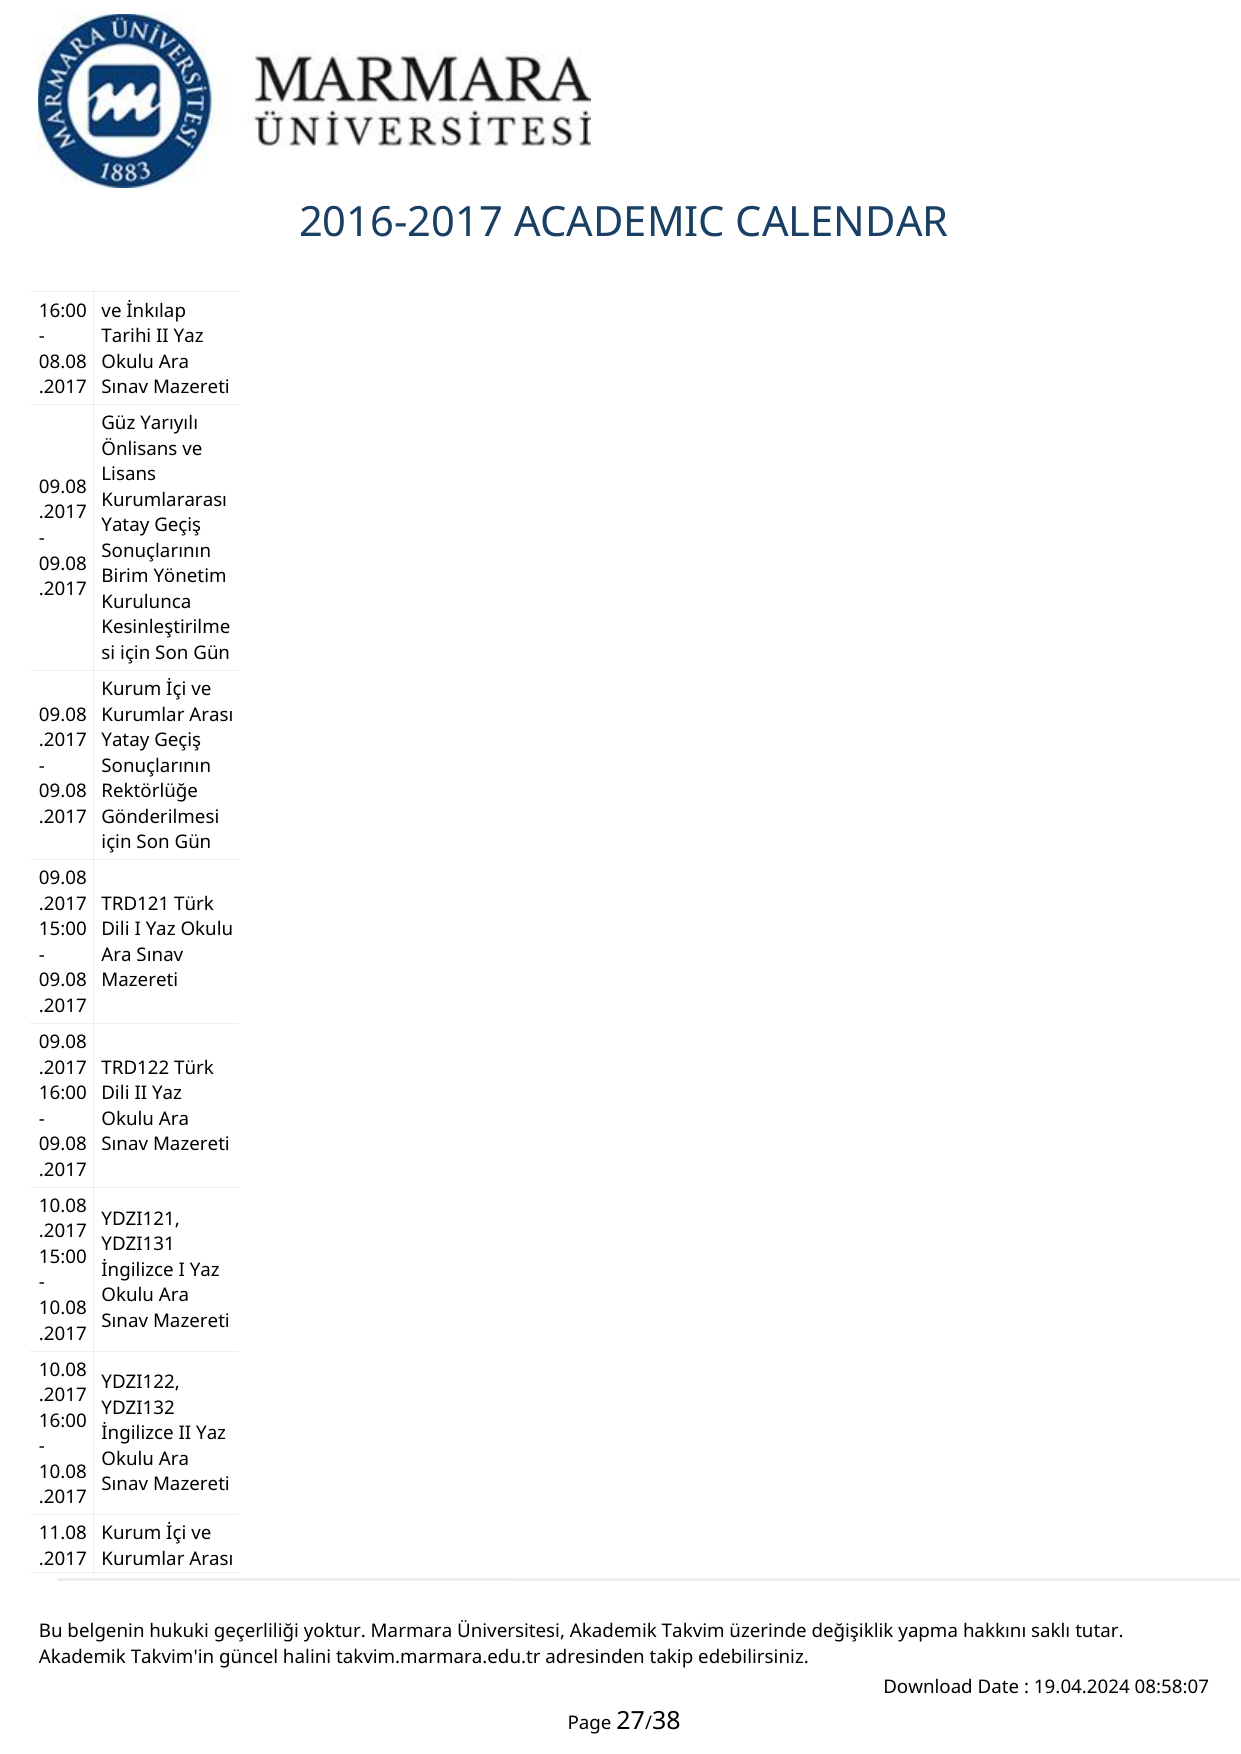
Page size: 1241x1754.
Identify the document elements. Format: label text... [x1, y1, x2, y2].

table_cell 09.08.2017 - 09.08.2017 [30, 671, 93, 859]
table_cell 08.08.2017 16:00 - 08.08.2017 [30, 292, 93, 404]
table_cell TRD122 Türk Dili II Yaz Okulu Ara Sınav Mazereti [94, 1024, 238, 1187]
table_cell 11.08.2017 - 11.08.2017 [30, 1515, 93, 1572]
table_cell YDZI122, YDZI132 İngilizce II Yaz Okulu Ara Sınav Mazereti [94, 1352, 238, 1514]
table_cell YDZI121, YDZI131 İngilizce I Yaz Okulu Ara Sınav Mazereti [94, 1188, 238, 1351]
table_cell Kurum İçi ve Kurumlar Arası Yatay Geçiş Sonuçlarının Rektörlüğe Gönderilmesi için Son Gün [94, 671, 238, 859]
picture [38, 14, 591, 188]
table_cell 10.08.2017 15:00 - 10.08.2017 [30, 1188, 93, 1351]
table_cell TRD121 Türk Dili I Yaz Okulu Ara Sınav Mazereti [94, 860, 238, 1023]
table_cell Güz Yarıyılı Önlisans ve Lisans Kurumlararası Yatay Geçiş Sonuçlarının Birim Yönetim Kurulunca Kesinleştirilmesi için Son Gün [94, 405, 238, 670]
table_cell 09.08.2017 - 09.08.2017 [30, 405, 93, 670]
table_cell Kurum İçi ve Kurumlar Arası Yatay Geçiş Sonuçlarının İlanı [94, 1515, 238, 1572]
table_cell ATA122 Atatürk İlkeleri ve İnkılap Tarihi II Yaz Okulu Ara Sınav Mazereti [94, 292, 238, 404]
table_cell 09.08.2017 16:00 - 09.08.2017 [30, 1024, 93, 1187]
table_cell 10.08.2017 16:00 - 10.08.2017 [30, 1352, 93, 1514]
table_cell 09.08.2017 15:00 - 09.08.2017 [30, 860, 93, 1023]
